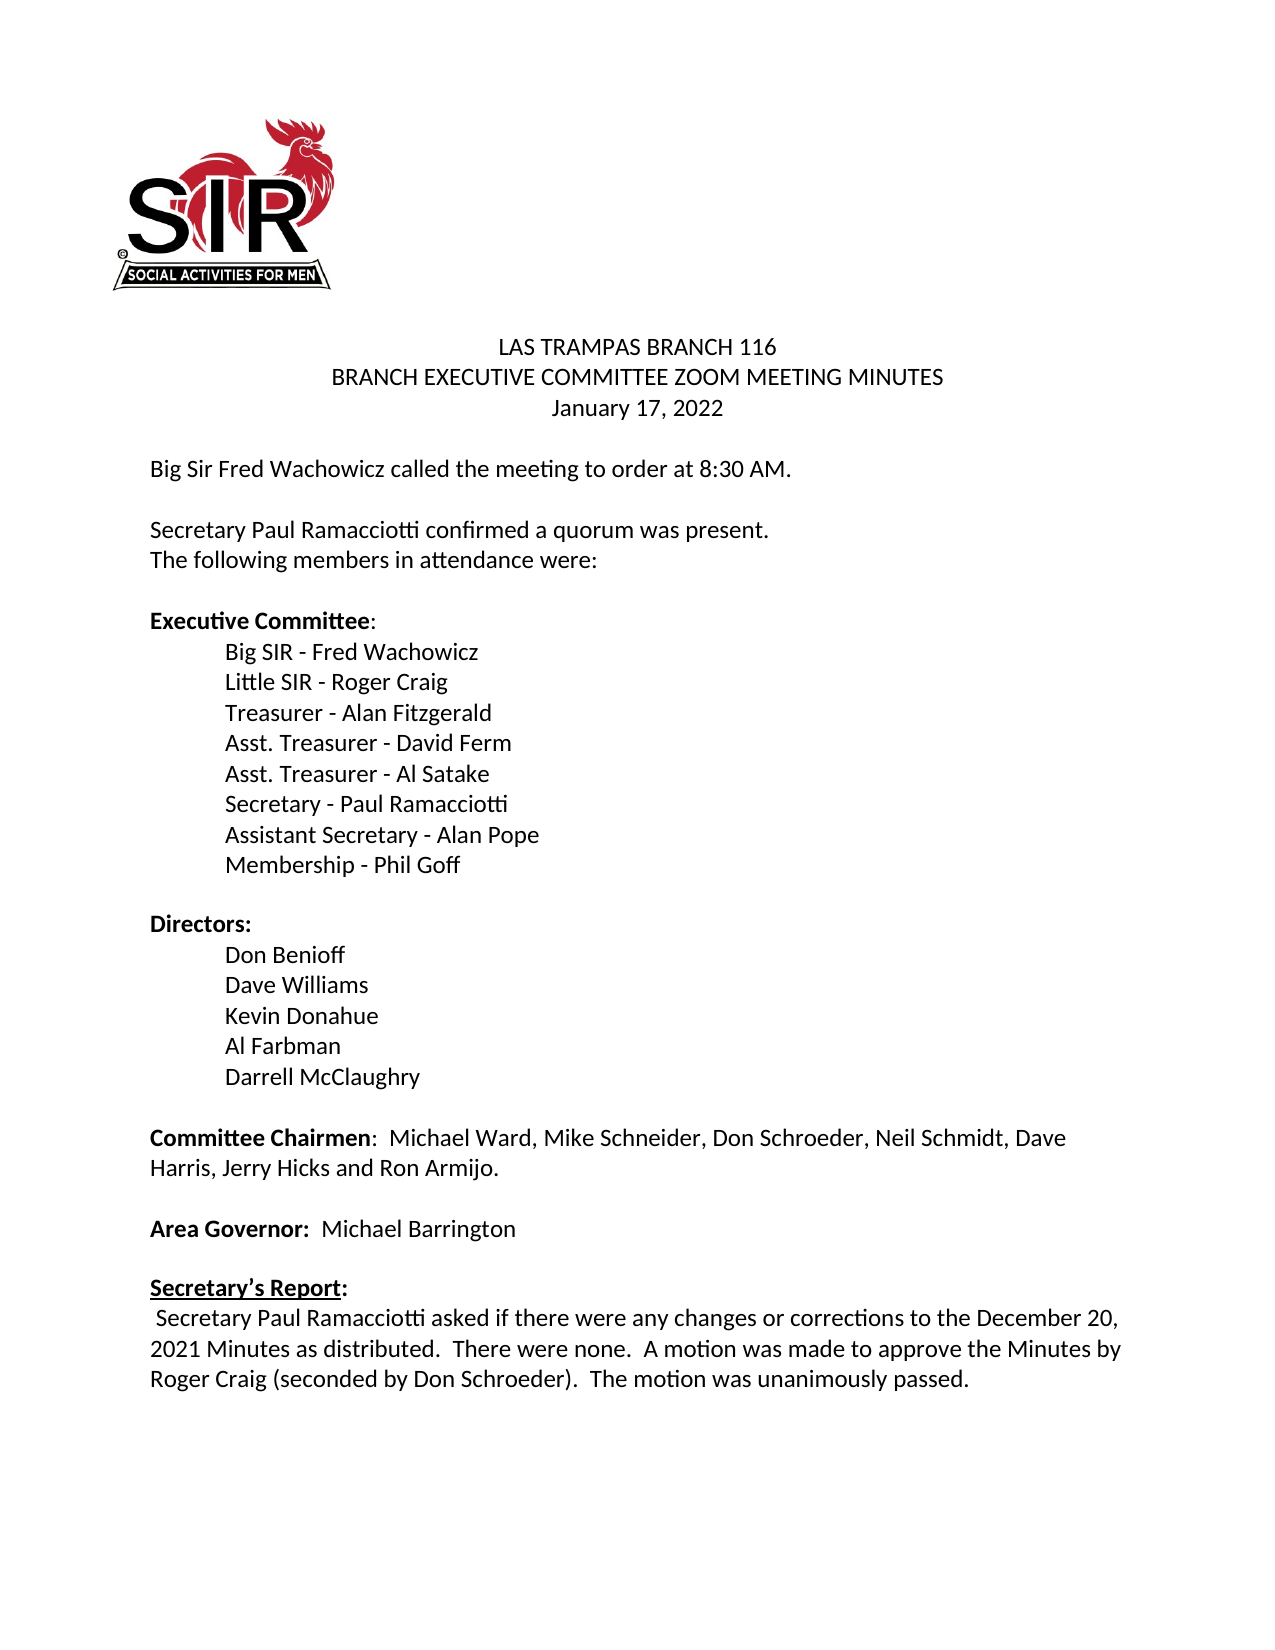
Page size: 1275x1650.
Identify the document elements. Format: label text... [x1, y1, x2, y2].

text Big SIR - Fred Wachowicz [150, 636, 1125, 667]
text Directors: [150, 908, 1125, 939]
text Secretary’s Report: [150, 1272, 1125, 1302]
text LAS TRAMPAS BRANCH 116 [150, 331, 1125, 361]
text BRANCH EXECUTIVE COMMITTEE ZOOM MEETING MINUTES [150, 361, 1125, 392]
text Al Farbman [150, 1030, 1125, 1061]
text Treasurer - Alan Fitzgerald [150, 697, 1125, 728]
text Little SIR - Roger Craig [150, 667, 1125, 697]
text Executive Committee: [150, 606, 1125, 636]
text Secretary Paul Ramacciotti asked if there were any changes or corrections to the December 20, 2021 Minutes as distributed. There were none. A motion was made to approve the Minutes by Roger Craig (seconded by Don Schroeder). The motion was unanimously passed. [150, 1302, 1125, 1394]
text Big Sir Fred Wachowicz called the meeting to order at 8:30 AM. [150, 453, 1125, 483]
text Membership - Phil Goff [150, 850, 1125, 880]
text Area Governor: Michael Barrington [150, 1213, 1125, 1244]
text January 17, 2022 [150, 392, 1125, 422]
text Committee Chairmen: Michael Ward, Mike Schneider, Don Schroeder, Neil Schmidt, Dave Harris, Jerry Hicks and Ron Armijo. [150, 1122, 1125, 1183]
text Secretary Paul Ramacciotti confirmed a quorum was present. [150, 514, 1125, 544]
text Secretary - Paul Ramacciotti [150, 789, 1125, 819]
text Assistant Secretary - Alan Pope [150, 819, 1125, 850]
text The following members in attendance were: [150, 544, 1125, 575]
text Asst. Treasurer - Al Satake [150, 758, 1125, 789]
text Kevin Donahue [150, 1000, 1125, 1030]
text Asst. Treasurer - David Ferm [150, 728, 1125, 758]
text Don Benioff [150, 939, 1125, 969]
picture [112, 112, 338, 293]
text Darrell McClaughry [150, 1061, 1125, 1091]
text Dave Williams [150, 969, 1125, 1000]
